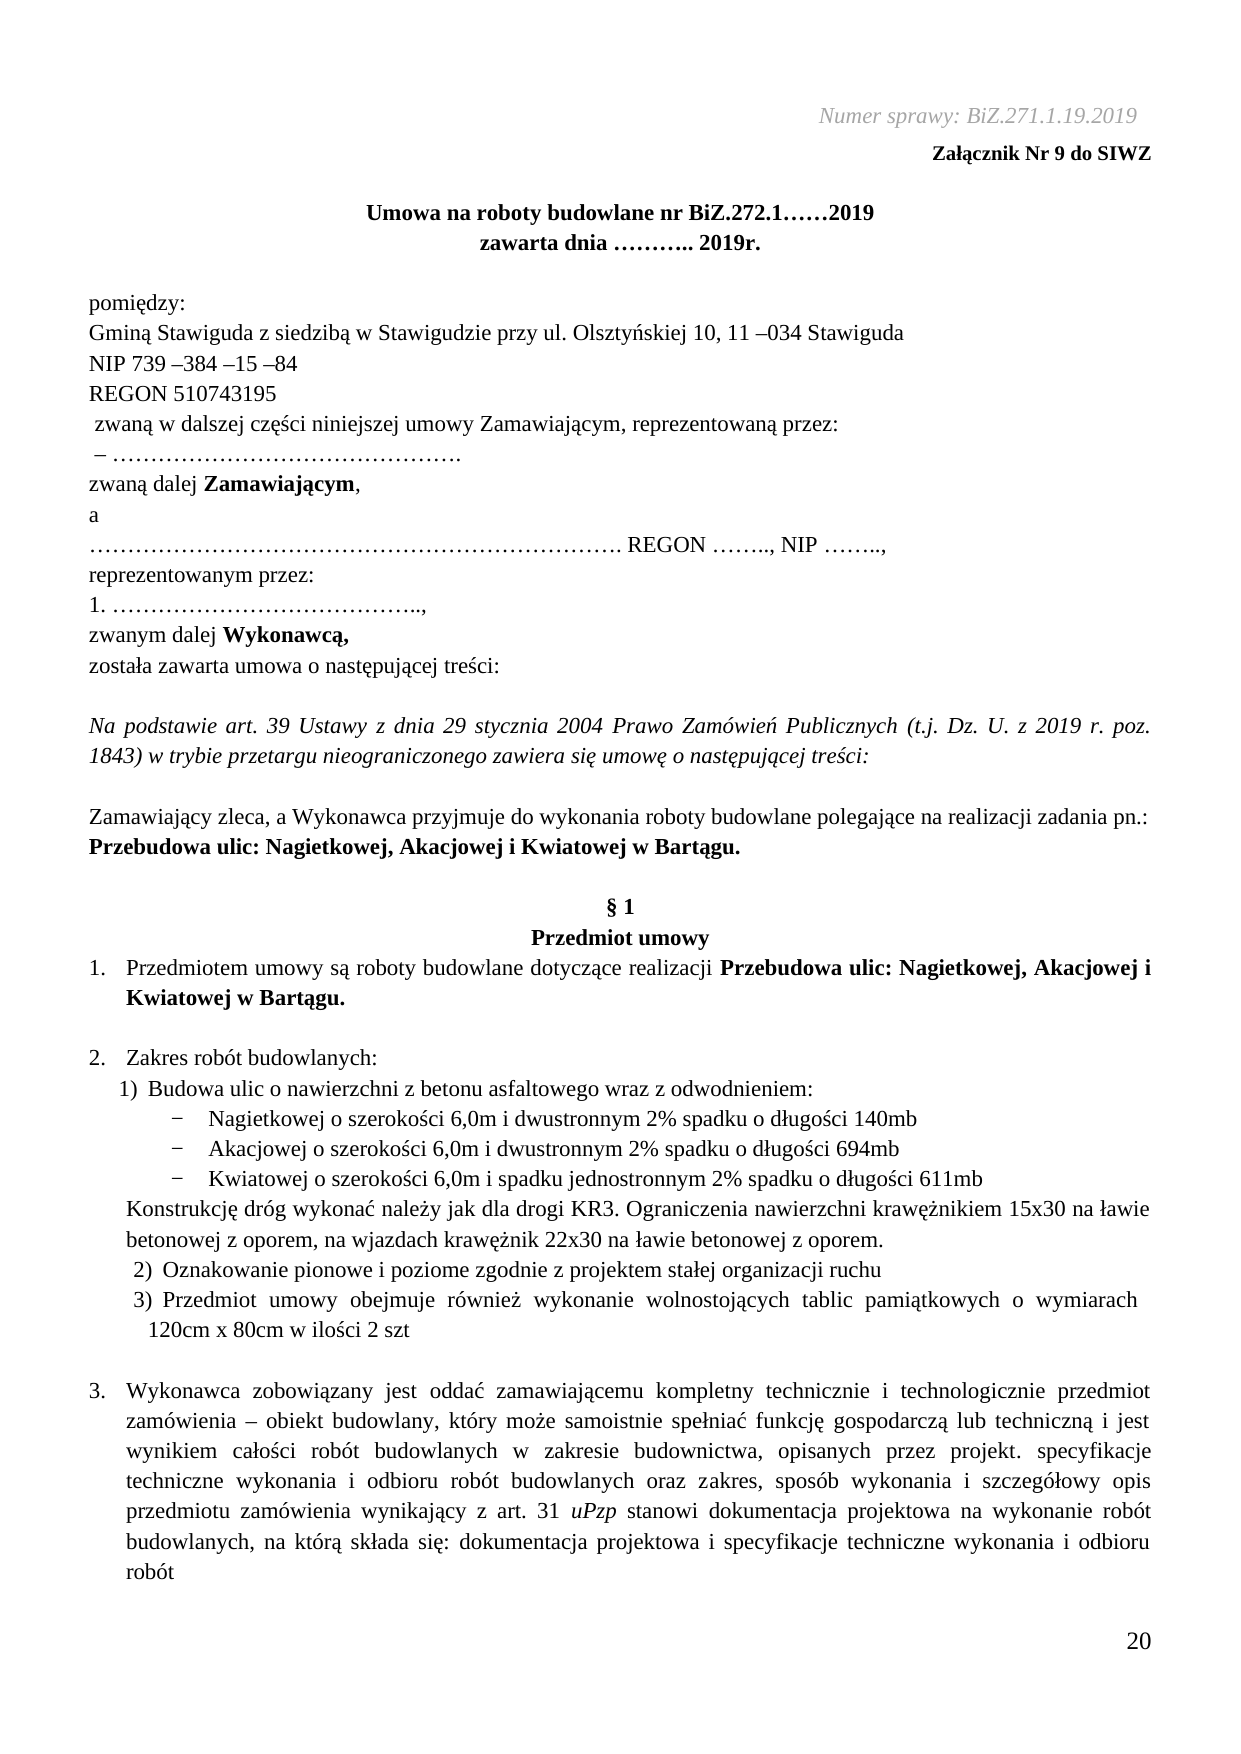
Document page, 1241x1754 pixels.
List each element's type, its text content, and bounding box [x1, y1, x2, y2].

list Zakres robót budowlanych: [89, 1044, 1152, 1071]
text zwanym dalej Wykonawcą, [89, 622, 1152, 648]
text a [89, 501, 1152, 527]
list Budowa ulic o nawierzchni z betonu asfaltowego wraz z odwodnieniem: [118, 1075, 1152, 1101]
list Akacjowej o szerokości 6,0m i dwustronnym 2% spadku o długości 694mb [171, 1135, 1152, 1161]
subtitle reprezentowanym przez: [89, 561, 1152, 587]
text – ………………………………………. [89, 440, 1152, 467]
subtitle Umowa na roboty budowlane nr BiZ.272.1……2019 [89, 199, 1152, 225]
list Przedmiotem umowy są roboty budowlane dotyczące realizacji Przebudowa ulic: Nagietkowej, Akacjowej i Kwiatowej w Bartągu. [89, 954, 1152, 1010]
list Oznakowanie pionowe i poziome zgodnie z projektem stałej organizacji ruchu [133, 1256, 1152, 1282]
text zwaną dalej Zamawiającym, [89, 471, 1152, 497]
subtitle zawarta dnia ……….. 2019r. [89, 229, 1152, 255]
text Załącznik Nr 9 do SIWZ [89, 141, 1152, 165]
text została zawarta umowa o następującej treści: [89, 652, 1152, 678]
text § 1 [89, 893, 1152, 920]
text Gminą Stawiguda z siedzibą w Stawigudzie przy ul. Olsztyńskiej 10, 11 –034 Stawiguda [89, 319, 1152, 346]
text Konstrukcję dróg wykonać należy jak dla drogi KR3. Ograniczenia nawierzchni krawężnikiem 15x30 na ławie betonowej z oporem, na wjazdach krawężnik 22x30 na ławie betonowej z oporem. [126, 1196, 1152, 1252]
text REGON 510743195 [89, 380, 1152, 406]
text 1. ………………………………….., [89, 591, 1152, 618]
list Wykonawca zobowiązany jest oddać zamawiającemu kompletny technicznie i technologicznie przedmiot zamówienia – obiekt budowlany, który może samoistnie spełniać funkcję gospodarczą lub techniczną i jest wynikiem całości robót budowlanych w zakresie budownictwa, opisanych przez projekt. specyfikacje techniczne wykonania i odbioru robót budowlanych oraz zakres, sposób wykonania i szczegółowy opis przedmiotu zamówienia wynikający z art. 31 uPzp stanowi dokumentacja projektowa na wykonanie robót budowlanych, na którą składa się: dokumentacja projektowa i specyfikacje techniczne wykonania i odbioru robót [89, 1377, 1152, 1584]
list Przedmiot umowy obejmuje również wykonanie wolnostojących tablic pamiątkowych o wymiarach 120cm x 80cm w ilości 2 szt [133, 1286, 1152, 1343]
list Kwiatowej o szerokości 6,0m i spadku jednostronnym 2% spadku o długości 611mb [171, 1165, 1152, 1192]
text Na podstawie art. 39 Ustawy z dnia 29 stycznia 2004 Prawo Zamówień Publicznych (t.j. Dz. U. z 2019 r. poz. 1843) w trybie przetargu nieograniczonego zawiera się umowę o następującej treści: [89, 712, 1152, 769]
text zwaną w dalszej części niniejszej umowy Zamawiającym, reprezentowaną przez: [89, 410, 1152, 436]
text Przedmiot umowy [89, 924, 1152, 950]
text ……………………………………………………………. REGON …….., NIP …….., [89, 531, 1152, 557]
text pomiędzy: [89, 289, 1152, 316]
list Nagietkowej o szerokości 6,0m i dwustronnym 2% spadku o długości 140mb [171, 1105, 1152, 1131]
text NIP 739 –384 –15 –84 [89, 350, 1152, 376]
text Zamawiający zleca, a Wykonawca przyjmuje do wykonania roboty budowlane polegające na realizacji zadania pn.: Przebudowa ulic: Nagietkowej, Akacjowej i Kwiatowej w Bartągu. [89, 803, 1152, 859]
